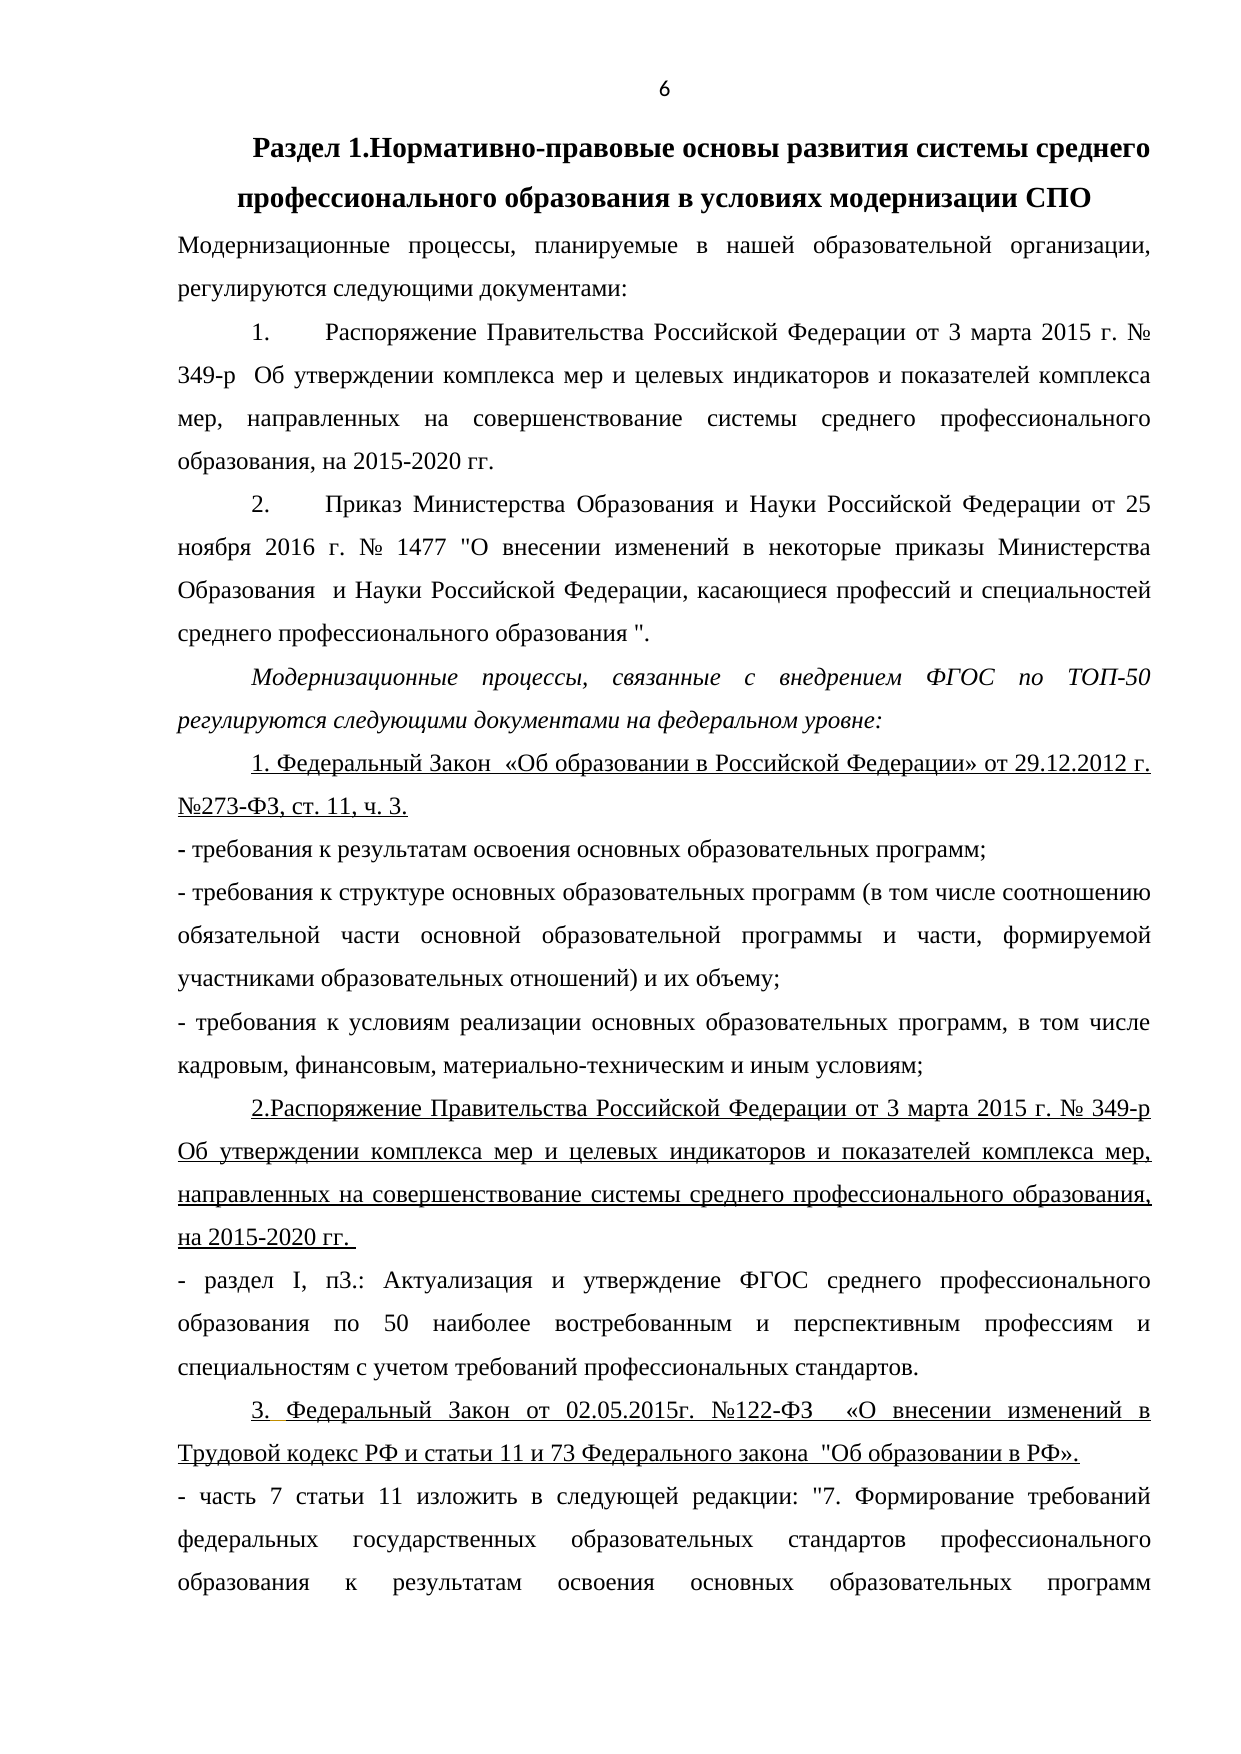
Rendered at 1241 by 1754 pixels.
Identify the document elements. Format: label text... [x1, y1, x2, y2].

text 2.Распоряжение Правительства Российской Федерации от 3 марта 2015 г. № 349-р Об утверждении комплекса мер и целевых индикаторов и показателей комплекса мер, направленных на совершенствование системы среднего профессионального образования, на 2015-2020 гг. [177, 1093, 1152, 1161]
list Приказ Министерства Образования и Науки Российской Федерации от 25 ноября 2016 г. № 1477 "О внесении изменений в некоторые приказы Министерства Образования и Науки Российской Федерации, касающиеся профессий и специальностей среднего профессионального образования ". [177, 489, 1152, 647]
text 2.Распоряжение Правительства Российской Федерации от 3 марта 2015 г. № 349-р Об утверждении комплекса мер и целевых индикаторов и показателей комплекса мер, направленных на совершенствование системы среднего профессионального образования, на 2015-2020 гг. [177, 1162, 1152, 1204]
text Модернизационные процессы, связанные с внедрением ФГОС по ТОП-50 регулируются следующими документами на федеральном уровне: [177, 662, 1152, 733]
text - требования к условиям реализации основных образовательных программ, в том числе кадровым, финансовым, материально-техническим и иным условиям; [177, 1007, 1152, 1078]
text - требования к результатам освоения основных образовательных программ; [177, 834, 1152, 863]
text - раздел I, п3.: Актуализация и утверждение ФГОС среднего профессионального образования по 50 наиболее востребованным и перспективным профессиям и специальностям с учетом требований профессиональных стандартов. [177, 1265, 1152, 1380]
text - требования к структуре основных образовательных программ (в том числе соотношению обязательной части основной образовательной программы и части, формируемой участниками образовательных отношений) и их объему; [177, 877, 1152, 992]
text Раздел 1.Нормативно-правовые основы развития системы среднего профессионального образования в условиях модернизации СПО [177, 130, 1152, 214]
text 3. Федеральный Закон от 02.05.2015г. №122-ФЗ «О внесении изменений в Трудовой кодекс РФ и статьи 11 и 73 Федерального закона "Об образовании в РФ». [177, 1395, 1152, 1467]
text 1. Федеральный Закон «Об образовании в Российской Федерации» от 29.12.2012 г. №273-ФЗ, ст. 11, ч. 3. [177, 748, 1152, 820]
text 2.Распоряжение Правительства Российской Федерации от 3 марта 2015 г. № 349-р Об утверждении комплекса мер и целевых индикаторов и показателей комплекса мер, направленных на совершенствование системы среднего профессионального образования, на 2015-2020 гг. [177, 1205, 1152, 1251]
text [177, 1481, 1152, 1596]
text Модернизационные процессы, планируемые в нашей образовательной организации, регулируются следующими документами: [177, 230, 1152, 302]
list Распоряжение Правительства Российской Федерации от 3 марта 2015 г. № 349-р Об утверждении комплекса мер и целевых индикаторов и показателей комплекса мер, направленных на совершенствование системы среднего профессионального образования, на 2015-2020 гг. [177, 317, 1152, 475]
